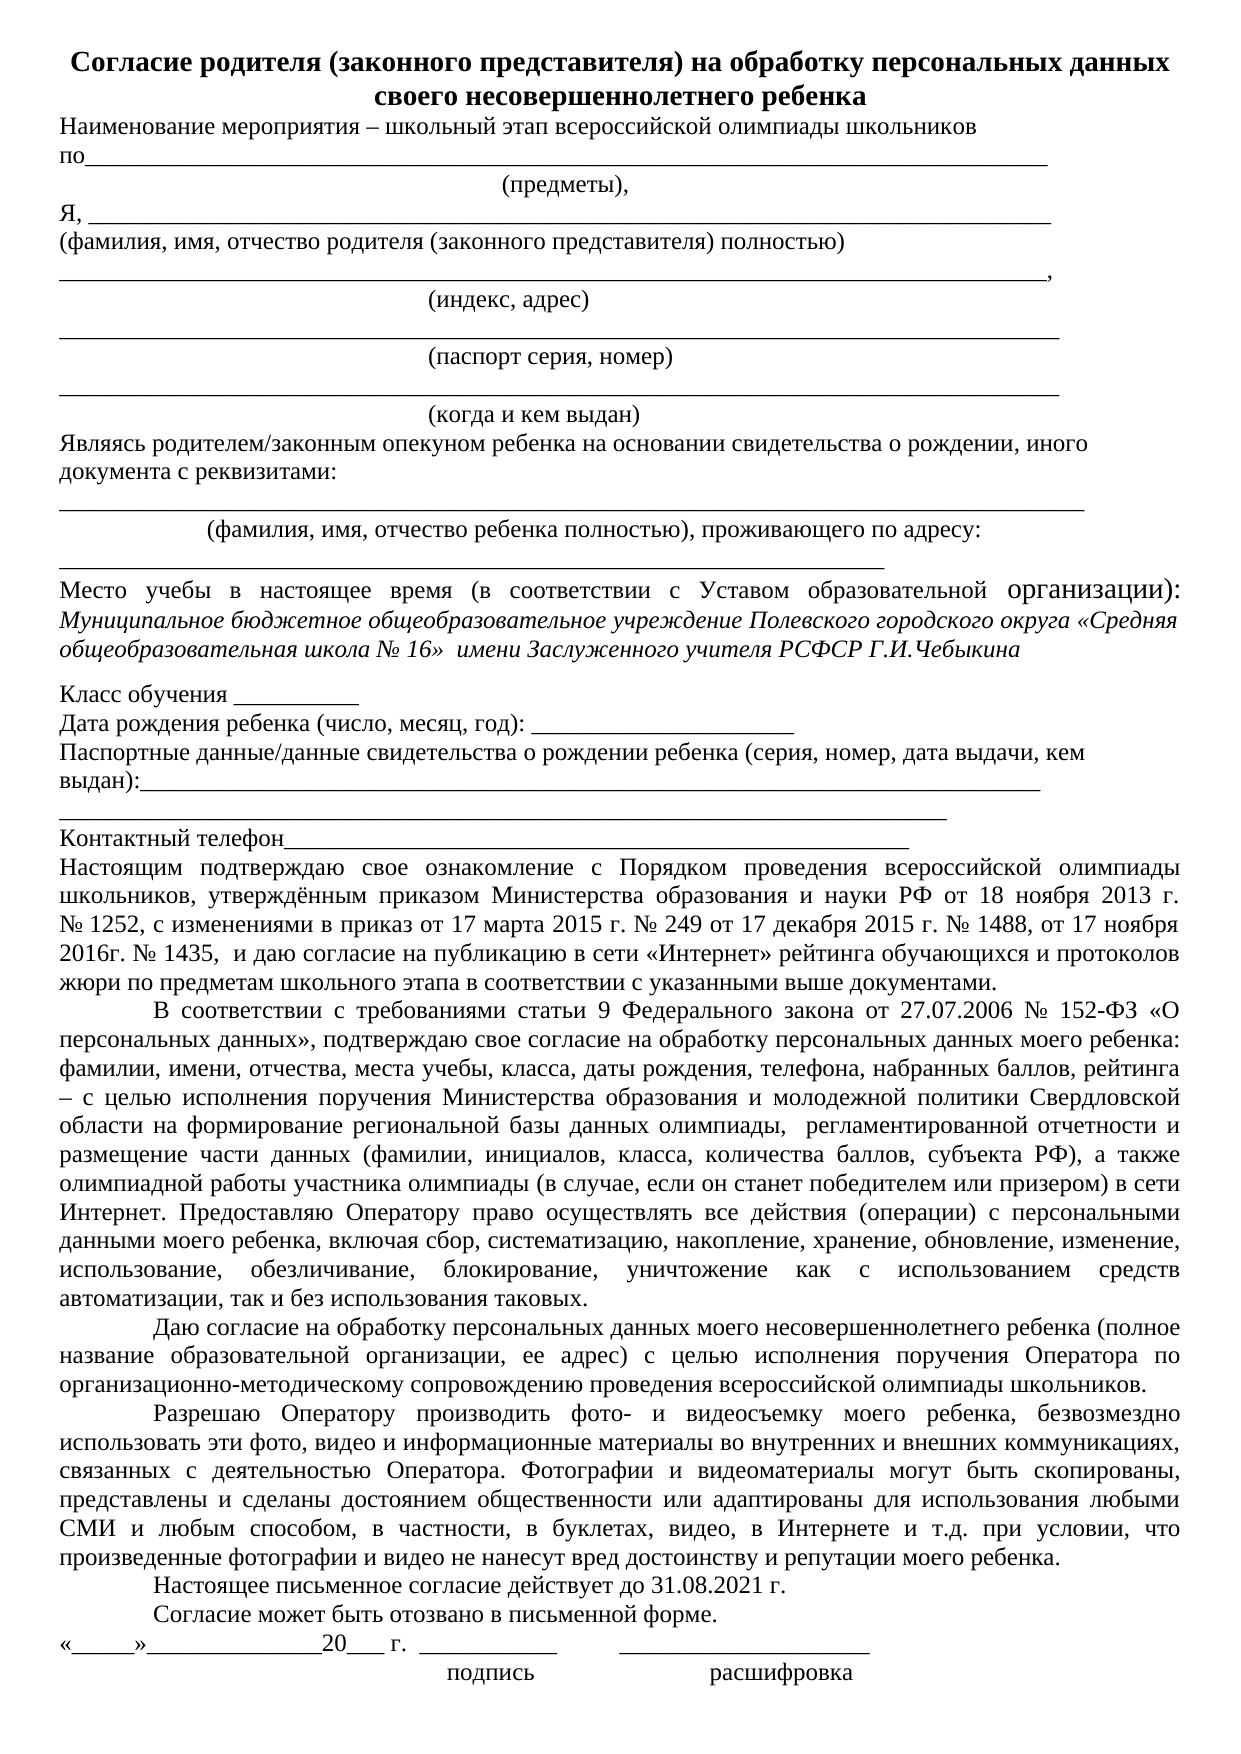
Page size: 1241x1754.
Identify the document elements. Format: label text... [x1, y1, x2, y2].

text Я, _____________________________________________________________________________ [59, 198, 1181, 226]
text ________________________________________________________________________________ [59, 313, 1181, 341]
text Настоящее письменное согласие действует до 31.08.2021 г. [59, 1570, 1181, 1599]
text Дата рождения ребенка (число, месяц, год): _____________________ [59, 708, 1181, 737]
text Разрешаю Оператору производить фото- и видеосъемку моего ребенка, безвозмездно использовать эти фото, видео и информационные материалы во внутренних и внешних коммуникациях, связанных с деятельностью Оператора. Фотографии и видеоматериалы могут быть скопированы, представлены и сделаны достоянием общественности или адаптированы для использования любыми СМИ и любым способом, в частности, в буклетах, видео, в Интернете и т.д. при условии, что произведенные фотографии и видео не нанесут вред достоинству и репутации моего ребенка. [59, 1398, 1181, 1570]
text подпись расшифровка [59, 1657, 1181, 1685]
text Являясь родителем/законным опекуном ребенка на основании свидетельства о рождении, иного документа с реквизитами: [59, 428, 1181, 485]
text (предметы), [59, 169, 1181, 198]
text ________________________________________________________________________________ [59, 370, 1181, 399]
text (фамилия, имя, отчество родителя (законного представителя) полностью) [59, 226, 1181, 255]
text Согласие может быть отозвано в письменной форме. [59, 1599, 1181, 1628]
text Настоящим подтверждаю свое ознакомление с Порядком проведения всероссийской олимпиады школьников, утверждённым приказом Министерства образования и науки РФ от 18 ноября 2013 г. № 1252, с изменениями в приказ от 17 марта 2015 г. № 249 от 17 декабря 2015 г. № 1488, от 17 ноября 2016г. № 1435, и даю согласие на публикацию в сети «Интернет» рейтинга обучающихся и протоколов жюри по предметам школьного этапа в соответствии с указанными выше документами. [59, 852, 1181, 995]
text В соответствии с требованиями статьи 9 Федерального закона от 27.07.2006 № 152-ФЗ «О персональных данных», подтверждаю свое согласие на обработку персональных данных моего ребенка: фамилии, имени, отчества, места учебы, класса, даты рождения, телефона, набранных баллов, рейтинга – с целью исполнения поручения Министерства образования и молодежной политики Свердловской области на формирование региональной базы данных олимпиады, регламентированной отчетности и размещение части данных (фамилии, инициалов, класса, количества баллов, субъекта РФ), а также олимпиадной работы участника олимпиады (в случае, если он станет победителем или призером) в сети Интернет. Предоставляю Оператору право осуществлять все действия (операции) с персональными данными моего ребенка, включая сбор, систематизацию, накопление, хранение, обновление, изменение, использование, обезличивание, блокирование, уничтожение как с использованием средств автоматизации, так и без использования таковых. [59, 995, 1181, 1312]
text «_____»______________20___ г. ___________ ____________________ [59, 1628, 1181, 1657]
text Контактный телефон__________________________________________________ [59, 823, 1181, 852]
text Паспортные данные/данные свидетельства о рождении ребенка (серия, номер, дата выдачи, кем выдан):________________________________________________________________________ [59, 737, 1181, 794]
text Класс обучения __________ [59, 679, 1181, 708]
text Даю согласие на обработку персональных данных моего несовершеннолетнего ребенка (полное название образовательной организации, ее адрес) с целью исполнения поручения Оператора по организационно-методическому сопровождению проведения всероссийской олимпиады школьников. [59, 1312, 1181, 1398]
text Место учебы в настоящее время (в соответствии с Уставом образовательной организации): Муниципальное бюджетное общеобразовательное учреждение Полевского городского округа «Средняя общеобразовательная школа № 16» имени Заслуженного учителя РСФСР Г.И.Чебыкина [59, 571, 1181, 662]
text _______________________________________________________________________ [59, 794, 1181, 823]
text (когда и кем выдан) [59, 399, 1181, 428]
text (индекс, адрес) [59, 284, 1181, 313]
text (фамилия, имя, отчество ребенка полностью), проживающего по адресу: __________________________________________________________________ [59, 514, 1181, 571]
text _______________________________________________________________________________, [59, 255, 1181, 284]
text Согласие родителя (законного представителя) на обработку персональных данных своего несовершеннолетнего ребенка [59, 44, 1181, 111]
text (паспорт серия, номер) [59, 341, 1181, 370]
text __________________________________________________________________________________ [59, 485, 1181, 514]
text Наименование мероприятия – школьный этап всероссийской олимпиады школьников по_____________________________________________________________________________ [59, 111, 1181, 169]
